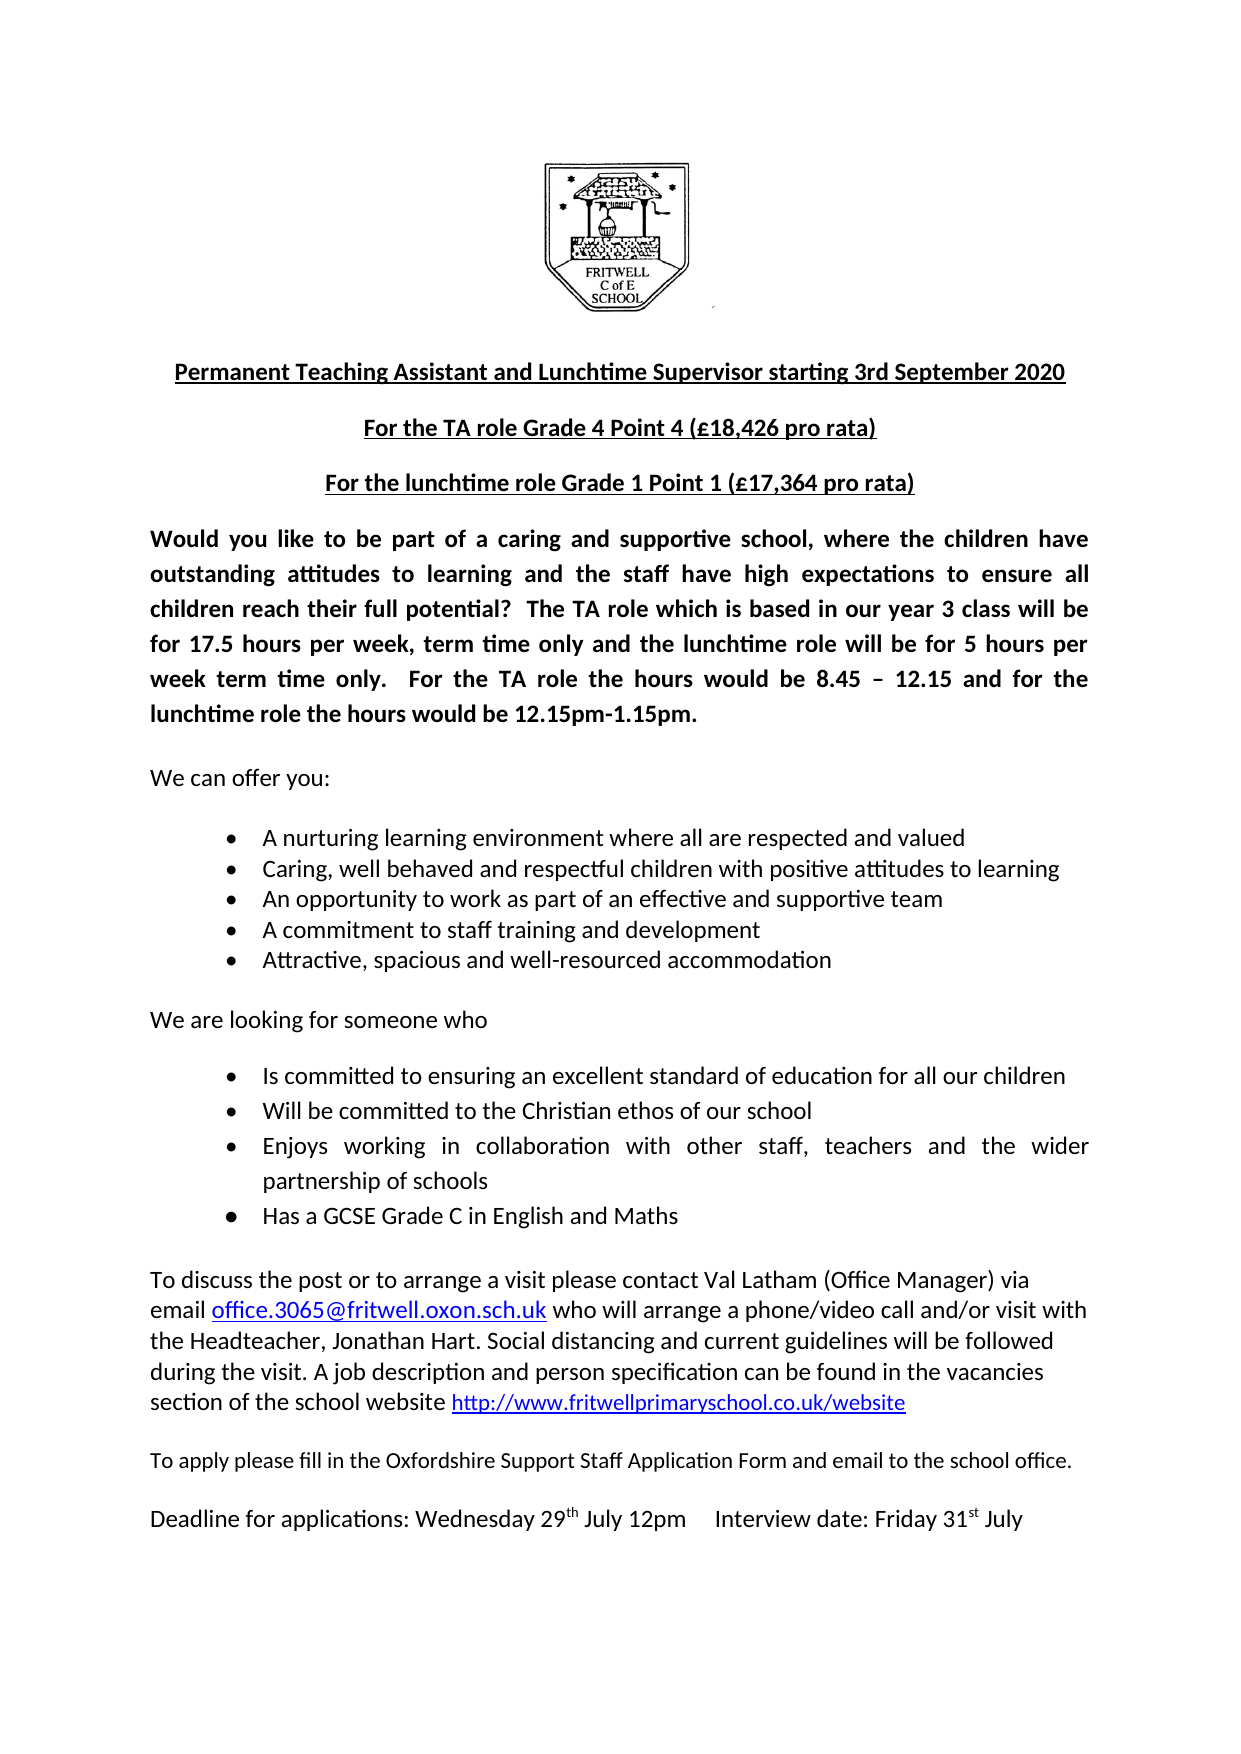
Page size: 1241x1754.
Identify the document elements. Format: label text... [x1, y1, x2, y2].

text Deadline for applications: Wednesday 29th July 12pm Interview date: Friday 31st July [150, 1503, 1090, 1533]
list Is committed to ensuring an excellent standard of education for all our children [225, 1060, 1090, 1090]
list A nurturing learning environment where all are respected and valued [225, 822, 1090, 853]
list Enjoys working in collaboration with other staff, teachers and the wider partnership of schools [225, 1130, 1090, 1195]
text For the lunchtime role Grade 1 Point 1 (£17,364 pro rata) [150, 468, 1090, 498]
list Has a GCSE Grade C in English and Maths [225, 1200, 1090, 1230]
list A commitment to staff training and development [225, 914, 1090, 944]
text We can offer you: [150, 763, 1090, 793]
list An opportunity to work as part of an effective and supportive team [225, 883, 1090, 914]
text We are looking for someone who [150, 1004, 1090, 1034]
list Caring, well behaved and respectful children with positive attitudes to learning [225, 853, 1090, 883]
list Will be committed to the Christian ethos of our school [225, 1095, 1090, 1125]
text For the TA role Grade 4 Point 4 (£18,426 pro rata) [150, 412, 1090, 442]
picture [510, 150, 730, 331]
text Permanent Teaching Assistant and Lunchtime Supervisor starting 3rd September 2020 [150, 356, 1090, 386]
text Would you like to be part of a caring and supportive school, where the children have outstanding attitudes to learning and the staff have high expectations to ensure all children reach their full potential? The TA role which is based in our year 3 class will be for 17.5 hours per week, term time only and the lunchtime role will be for 5 hours per week term time only. For the TA role the hours would be 8.45 – 12.15 and for the lunchtime role the hours would be 12.15pm-1.15pm. [150, 523, 1090, 729]
list Attractive, spacious and well-resourced accommodation [225, 944, 1090, 975]
text To apply please fill in the Oxfordshire Support Staff Application Form and email to the school office. [150, 1446, 1090, 1474]
text To discuss the post or to arrange a visit please contact Val Latham (Office Manager) via email office.3065@fritwell.oxon.sch.uk who will arrange a phone/video call and/or visit with the Headteacher, Jonathan Hart. Social distancing and current guidelines will be followed during the visit. A job description and person specification can be found in the vacancies section of the school website http://www.fritwellprimaryschool.co.uk/website [150, 1264, 1090, 1417]
